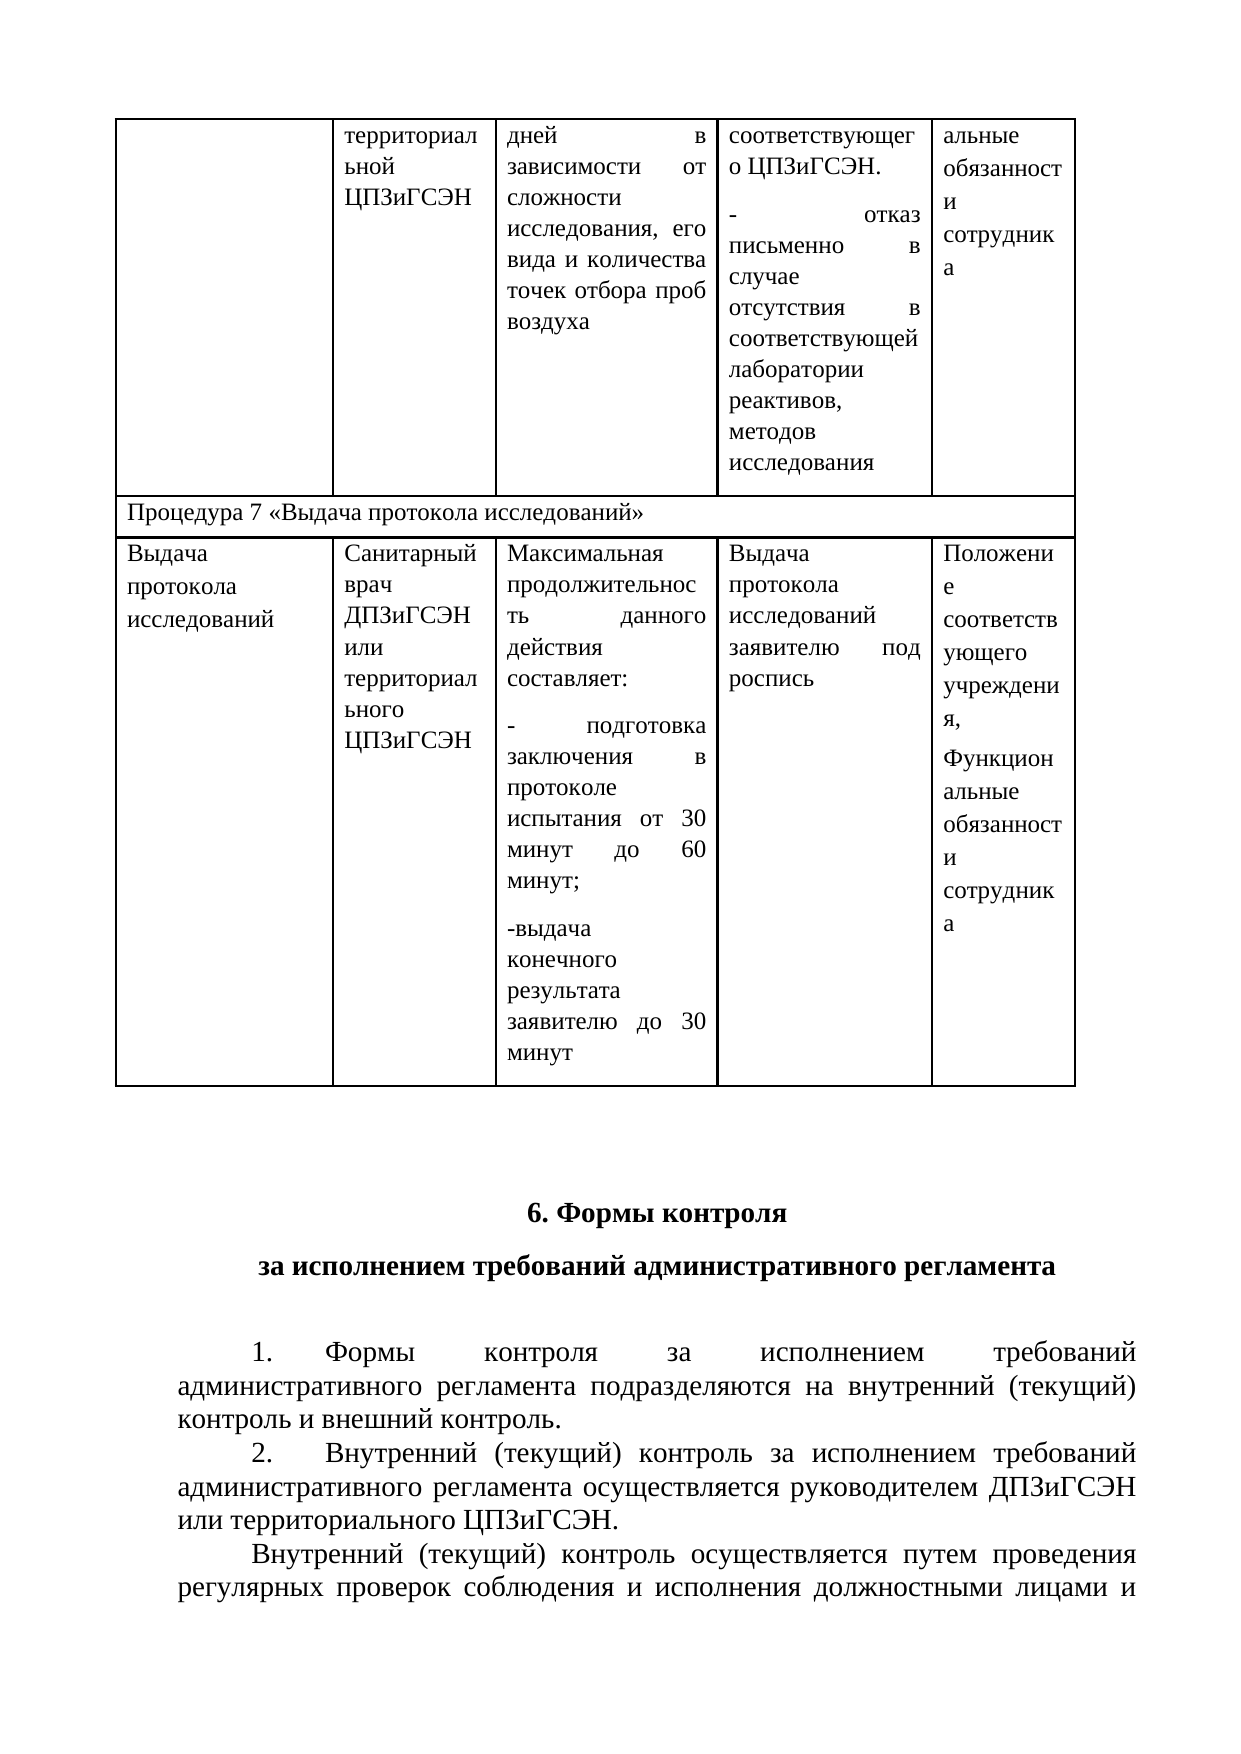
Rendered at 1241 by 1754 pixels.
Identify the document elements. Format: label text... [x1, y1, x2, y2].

list 1. Формы контроля за исполнением требований административного регламента подразделяются на внутренний (текущий) контроль и внешний контроль. [177, 1334, 1137, 1435]
table_cell Процедура 7 «Выдача протокола исследований» [117, 497, 1074, 536]
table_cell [719, 120, 931, 495]
table_cell Положение соответствующего учреждения, Функциональные обязанности сотрудника [933, 539, 1074, 1085]
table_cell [334, 120, 495, 495]
text 6. Формы контроля [177, 1195, 1137, 1229]
table_cell Санитарный врач ДПЗиГСЭН или территориального ЦПЗиГСЭН [334, 539, 495, 1085]
list 2. Внутренний (текущий) контроль за исполнением требований административного регламента осуществляется руководителем ДПЗиГСЭН или территориального ЦПЗиГСЭН. [177, 1435, 1137, 1536]
table_cell Выдача протокола исследований [117, 539, 332, 1085]
table_cell Максимальная продолжительность данного действия составляет: - подготовка заключения в протоколе испытания от 30 минут до 60 минут; -выдача конечного результата заявителю до 30 минут [497, 539, 716, 1085]
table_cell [497, 120, 716, 495]
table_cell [117, 120, 332, 495]
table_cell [933, 120, 1074, 495]
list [177, 1536, 1137, 1603]
table_cell Выдача протокола исследований заявителю под роспись [719, 539, 931, 1085]
text за исполнением требований административного регламента [177, 1248, 1137, 1282]
